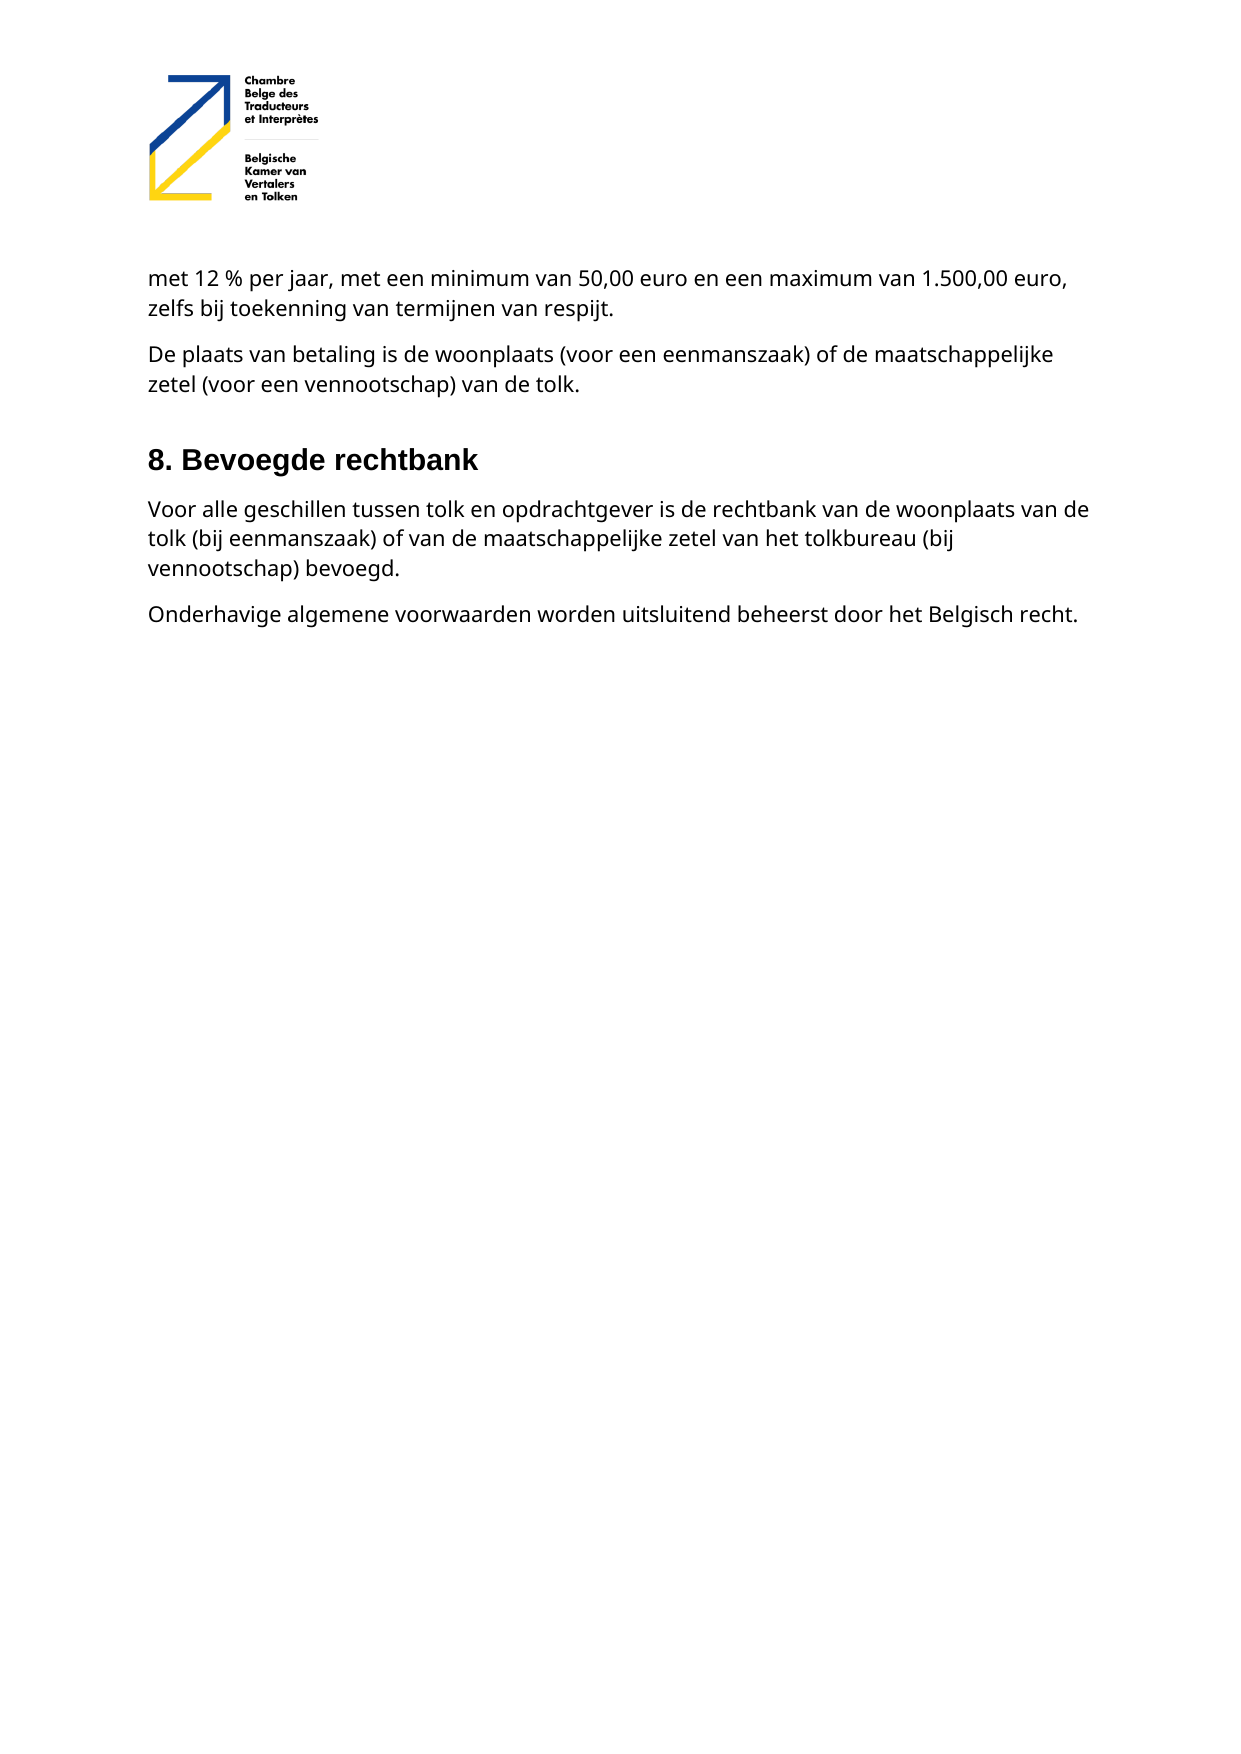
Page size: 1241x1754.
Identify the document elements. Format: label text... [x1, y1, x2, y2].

text De plaats van betaling is de woonplaats (voor een eenmanszaak) of de maatschappelijke zetel (voor een vennootschap) van de tolk. [148, 339, 1093, 398]
picture [147, 73, 320, 202]
text Voor alle geschillen tussen tolk en opdrachtgever is de rechtbank van de woonplaats van de tolk (bij eenmanszaak) of van de maatschappelijke zetel van het tolkbureau (bij vennootschap) bevoegd. [148, 493, 1093, 583]
text 8. Bevoegde rechtbank [148, 442, 1093, 477]
text Onderhavige algemene voorwaarden worden uitsluitend beheerst door het Belgisch recht. [148, 599, 1093, 629]
